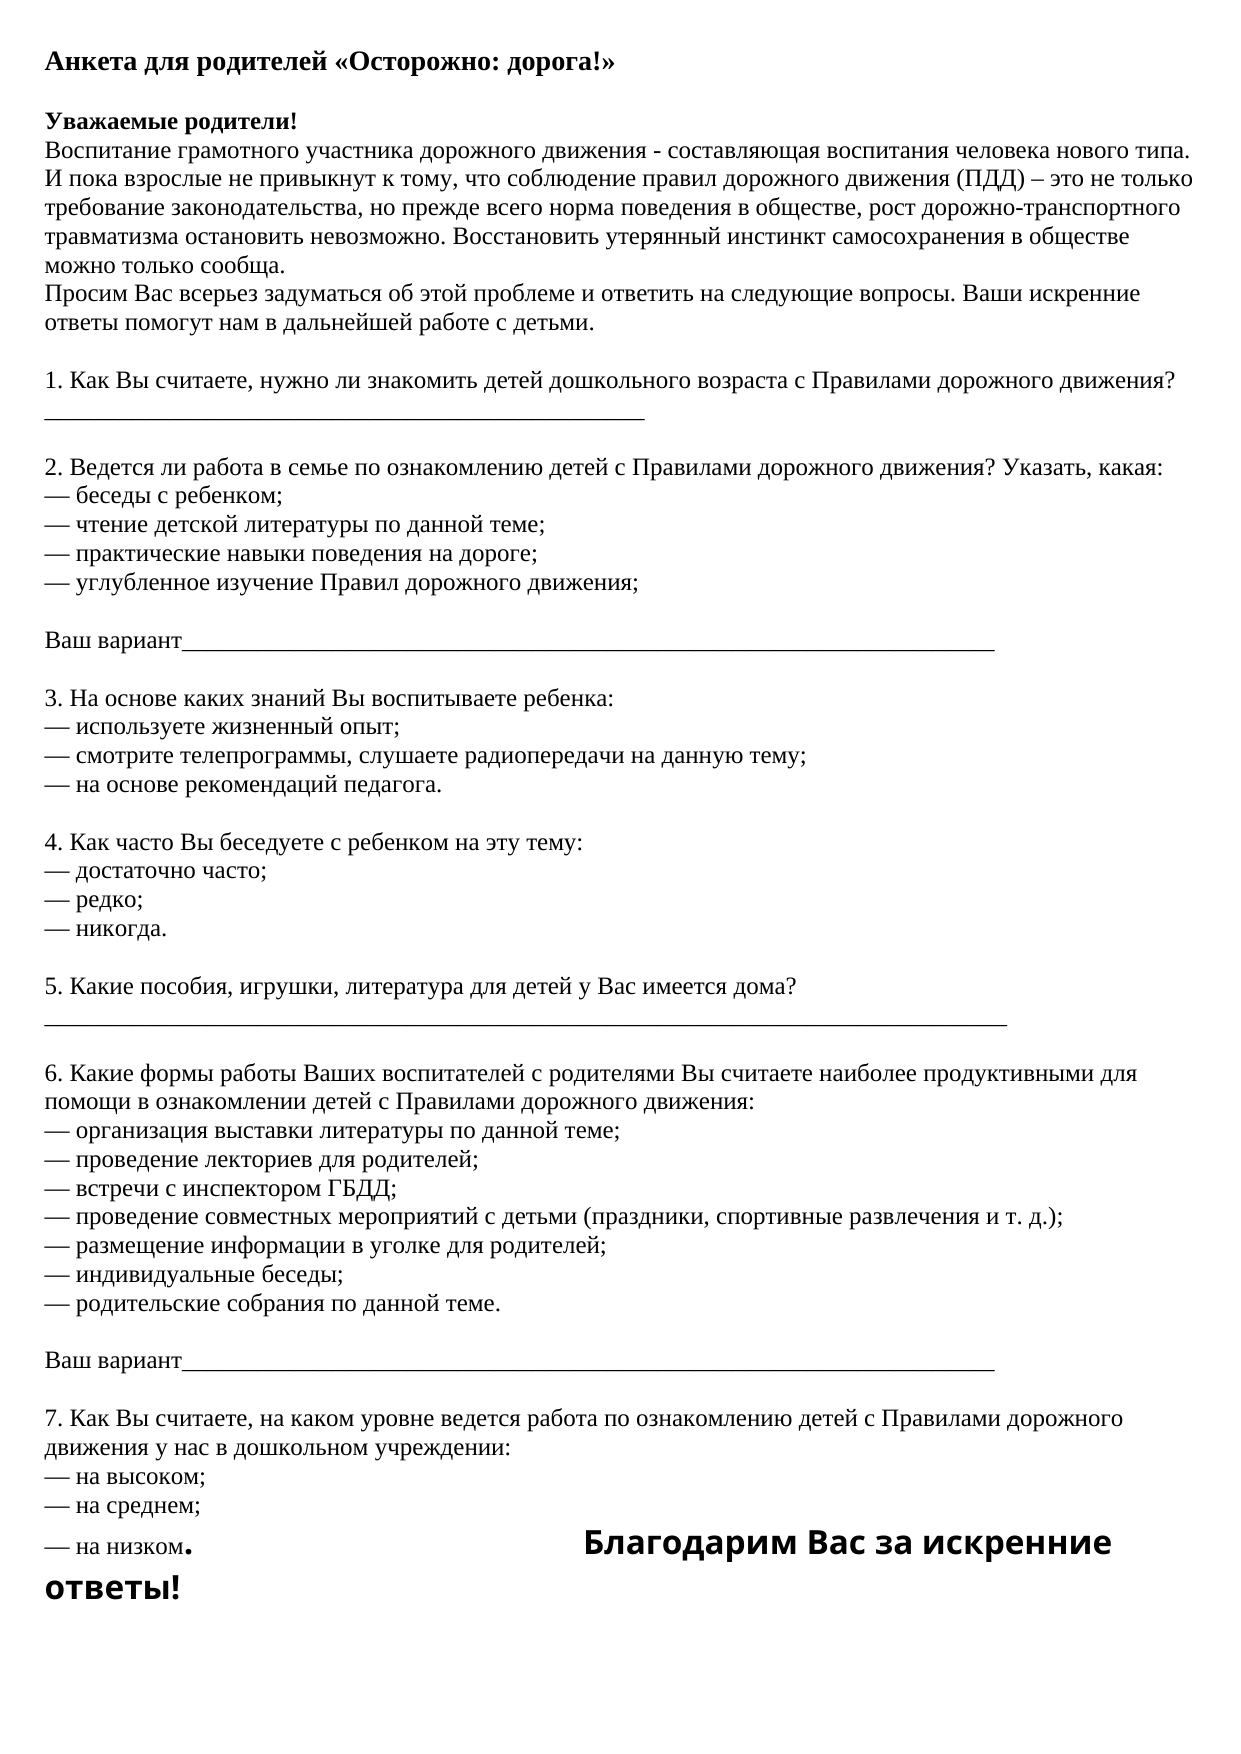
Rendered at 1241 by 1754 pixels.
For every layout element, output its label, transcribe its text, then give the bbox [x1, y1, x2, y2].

text 6. Какие формы работы Ваших воспитателей с родителями Вы считаете наиболее продуктивными для помощи в ознакомлении детей с Правилами дорожного движения: — организация выставки литературы по данной теме; — проведение лекториев для родителей; — встречи с инспектором ГБДД; — проведение совместных мероприятий с детьми (праздники, спортивные развлечения и т. д.); — размещение информации в уголке для родителей; — индивидуальные беседы; — родительские собрания по данной теме. [44, 1058, 1196, 1316]
text Уважаемые родители! Воспитание грамотного участника дорожного движения - составляющая воспитания человека нового типа. И пока взрослые не привыкнут к тому, что соблюдение правил дорожного движения (ПДД) – это не только требование законодательства, но прежде всего норма поведения в обществе, рост дорожно-транспортного травматизма остановить невозможно. Восстановить утерянный инстинкт самосохранения в обществе можно только сообща. Просим Вас всерьез задуматься об этой проблеме и ответить на следующие вопросы. Ваши искренние ответы помогут нам в дальнейшей работе с детьми. [44, 106, 1196, 336]
text 2. Ведется ли работа в семье по ознакомлению детей с Правилами дорожного движения? Указать, какая: — беседы с ребенком; — чтение детской литературы по данной теме; — практические навыки поведения на дороге; — углубленное изучение Правил дорожного движения; [44, 452, 1196, 596]
text Ваш вариант_________________________________________________________________ [44, 625, 1196, 653]
text 5. Какие пособия, игрушки, литература для детей у Вас имеется дома? _____________________________________________________________________________ [44, 971, 1196, 1028]
text 7. Как Вы считаете, на каком уровне ведется работа по ознакомлению детей с Правилами дорожного движения у нас в дошкольном учреждении: — на высоком; — на среднем; — на низком. Благодарим Вас за искренние ответы! [44, 1403, 1196, 1609]
text 3. На основе каких знаний Вы воспитываете ребенка: — используете жизненный опыт; — смотрите телепрограммы, слушаете радиопередачи на данную тему; — на основе рекомендаций педагога. [44, 683, 1196, 798]
text 1. Как Вы считаете, нужно ли знакомить детей дошкольного возраста с Правилами дорожного движения?________________________________________________ [44, 365, 1196, 423]
text Ваш вариант_________________________________________________________________ [44, 1346, 1196, 1374]
text Анкета для родителей «Осторожно: дорога!» [44, 44, 1196, 77]
text 4. Как часто Вы беседуете с ребенком на эту тему: — достаточно часто; — редко; — никогда. [44, 827, 1196, 942]
